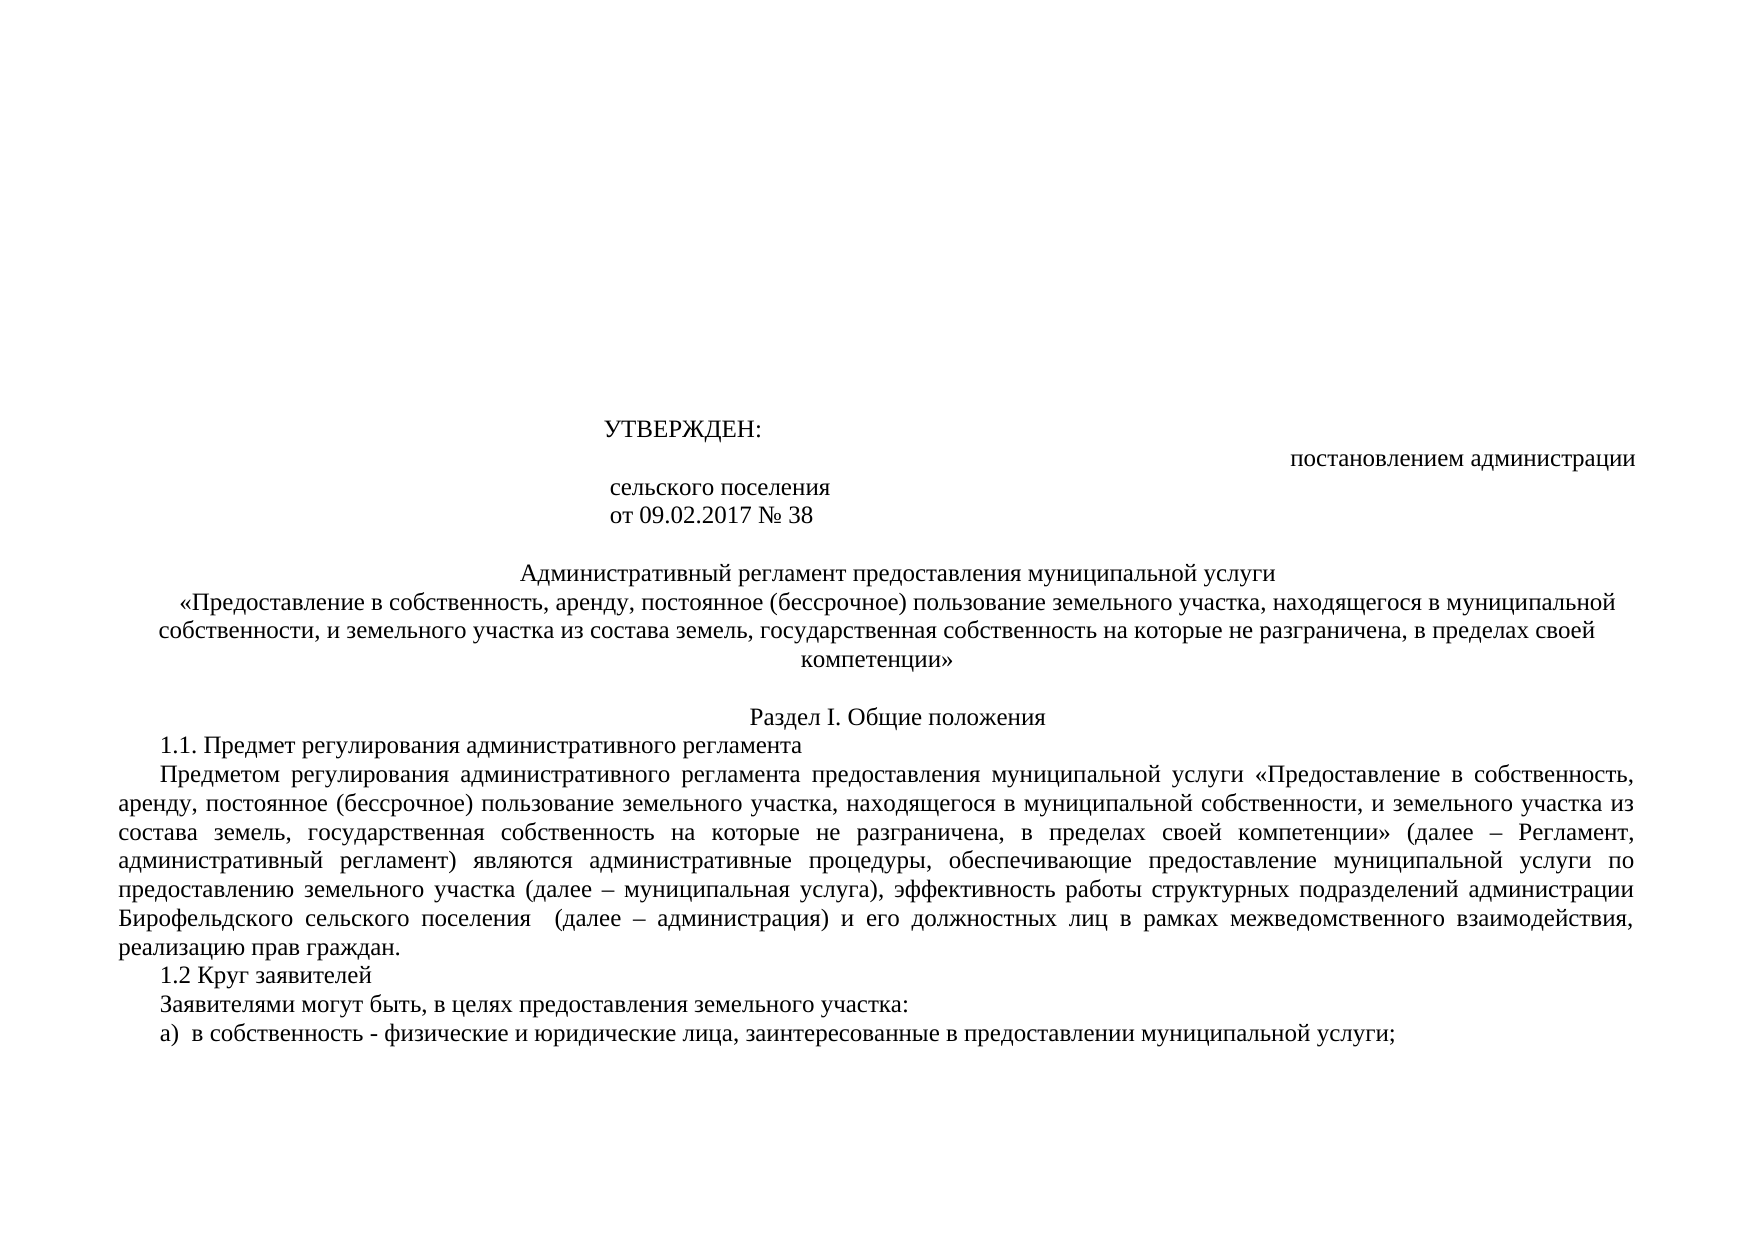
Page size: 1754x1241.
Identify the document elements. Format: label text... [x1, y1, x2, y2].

text а) в собственность - физические и юридические лица, заинтересованные в предоставлении муниципальной услуги; [118, 1018, 1636, 1047]
text постановлением администрации [118, 443, 1636, 472]
text Административный регламент предоставления муниципальной услуги [118, 558, 1636, 587]
text 1.1. Предмет регулирования административного регламента [118, 730, 1636, 759]
text сельского поселения [118, 472, 1636, 500]
text от 09.02.2017 № 38 [118, 500, 1636, 529]
text 1.2 Круг заявителей [118, 960, 1636, 989]
text УТВЕРЖДЕН: [118, 414, 1636, 443]
text Предметом регулирования административного регламента предоставления муниципальной услуги «Предоставление в собственность, аренду, постоянное (бессрочное) пользование земельного участка, находящегося в муниципальной собственности, и земельного участка из состава земель, государственная собственность на которые не разграничена, в пределах своей компетенции» (далее – Регламент, административный регламент) являются административные процедуры, обеспечивающие предоставление муниципальной услуги по предоставлению земельного участка (далее – муниципальная услуга), эффективность работы структурных подразделений администрации Бирофельдского сельского поселения (далее – администрация) и его должностных лиц в рамках межведомственного взаимодействия, реализацию прав граждан. [118, 759, 1636, 960]
text Заявителями могут быть, в целях предоставления земельного участка: [118, 989, 1636, 1018]
text «Предоставление в собственность, аренду, постоянное (бессрочное) пользование земельного участка, находящегося в муниципальной собственности, и земельного участка из состава земель, государственная собственность на которые не разграничена, в пределах своей компетенции» [118, 587, 1636, 673]
text Раздел I. Общие положения [118, 702, 1636, 730]
